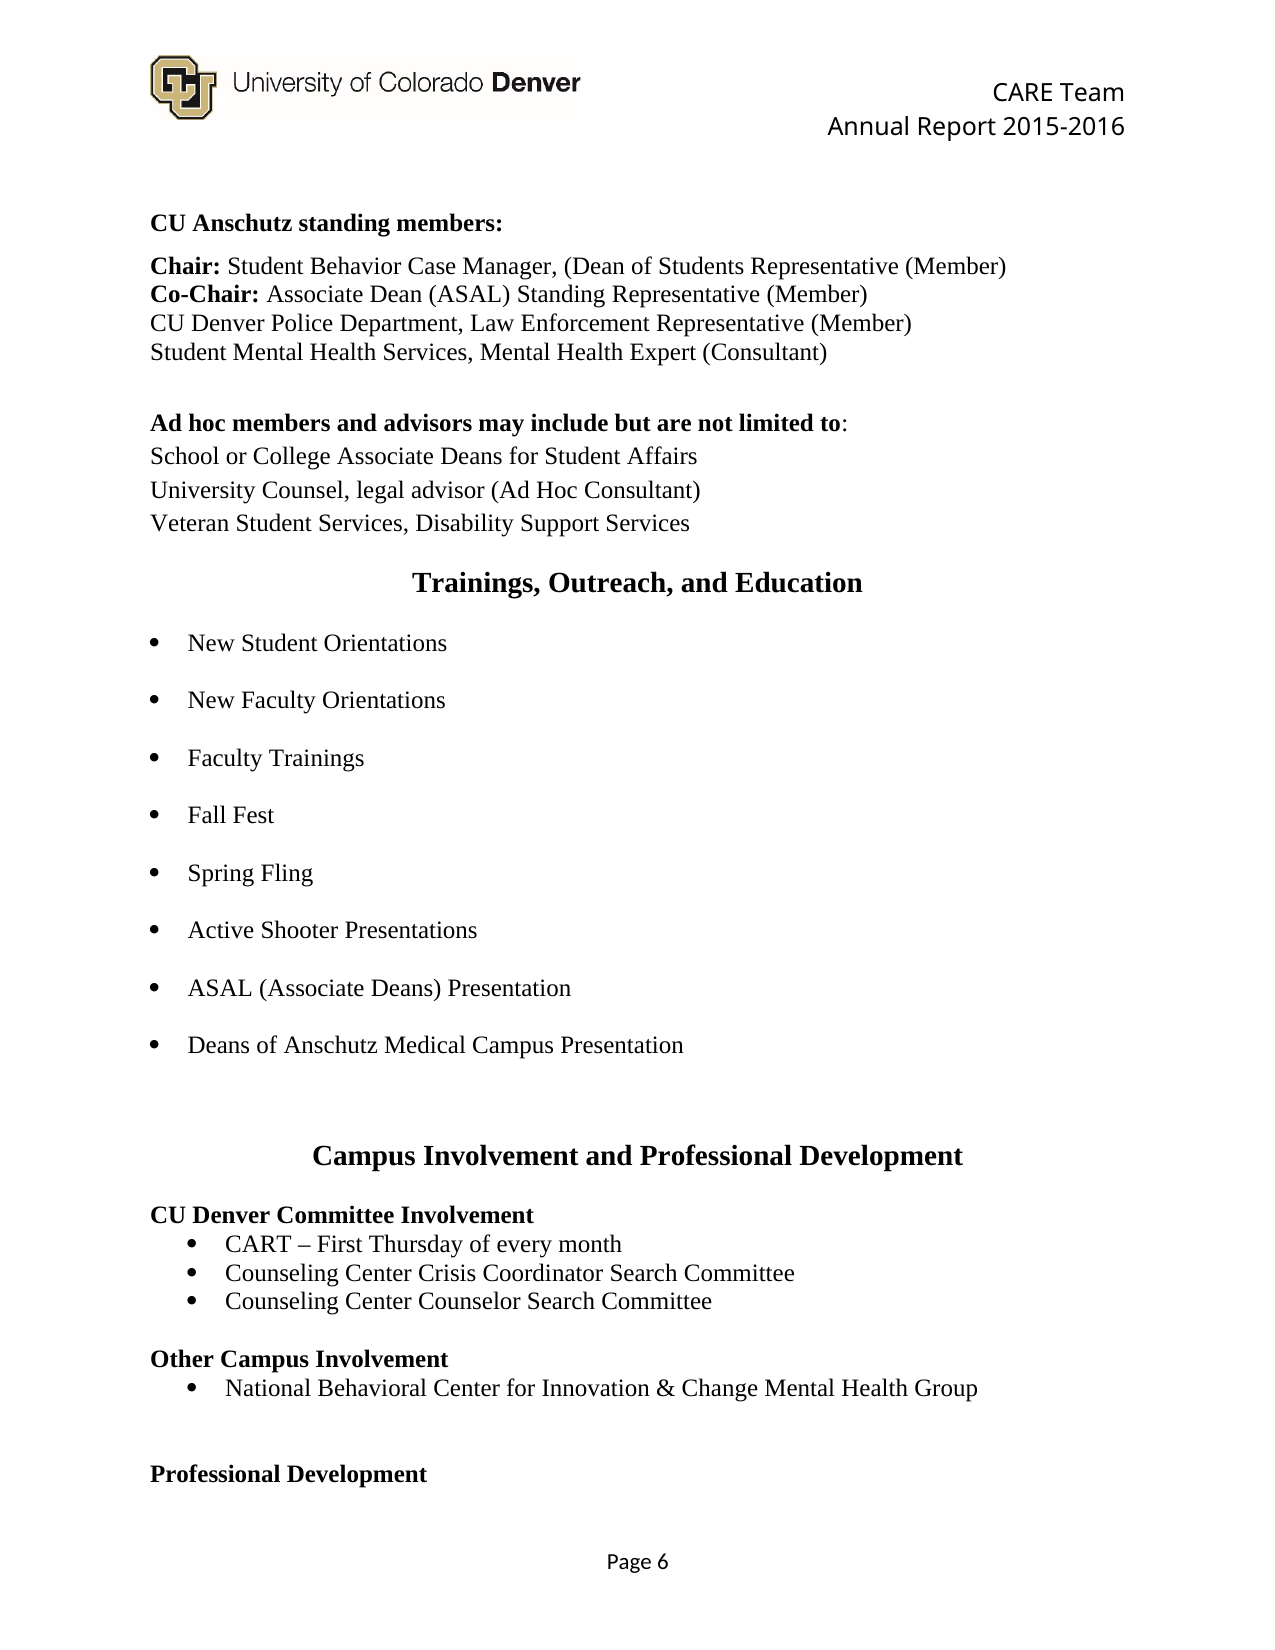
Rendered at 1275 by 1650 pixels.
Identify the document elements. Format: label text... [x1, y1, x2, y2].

list Fall Fest [150, 800, 1125, 829]
text School or College Associate Deans for Student Affairs [150, 441, 1125, 470]
list National Behavioral Center for Innovation & Change Mental Health Group [187, 1373, 1125, 1401]
text CU Denver Committee Involvement [150, 1200, 1125, 1229]
list New Student Orientations [150, 628, 1125, 657]
list New Faculty Orientations [150, 685, 1125, 714]
list CART – First Thursday of every month [187, 1229, 1125, 1258]
text Other Campus Involvement [150, 1344, 1125, 1373]
text Professional Development [150, 1459, 1125, 1488]
list Spring Fling [150, 858, 1125, 887]
picture [150, 55, 581, 120]
list Faculty Trainings [150, 743, 1125, 772]
list Deans of Anschutz Medical Campus Presentation [150, 1030, 1125, 1059]
list Active Shooter Presentations [150, 915, 1125, 944]
text Trainings, Outreach, and Education [150, 566, 1125, 599]
text Ad hoc members and advisors may include but are not limited to: [150, 408, 1125, 437]
text CU Anschutz standing members: [150, 208, 1125, 237]
list ASAL (Associate Deans) Presentation [150, 973, 1125, 1002]
text Veteran Student Services, Disability Support Services [150, 508, 1125, 537]
list Counseling Center Counselor Search Committee [187, 1286, 1125, 1315]
text Chair: Student Behavior Case Manager, (Dean of Students Representative (Member) Co-Chair: Associate Dean (ASAL) Standing Representative (Member) CU Denver Police Department, Law Enforcement Representative (Member) Student Mental Health Services, Mental Health Expert (Consultant) [150, 251, 1125, 394]
text Campus Involvement and Professional Development [150, 1138, 1125, 1171]
list Counseling Center Crisis Coordinator Search Committee [187, 1258, 1125, 1286]
text University Counsel, legal advisor (Ad Hoc Consultant) [150, 475, 1125, 503]
